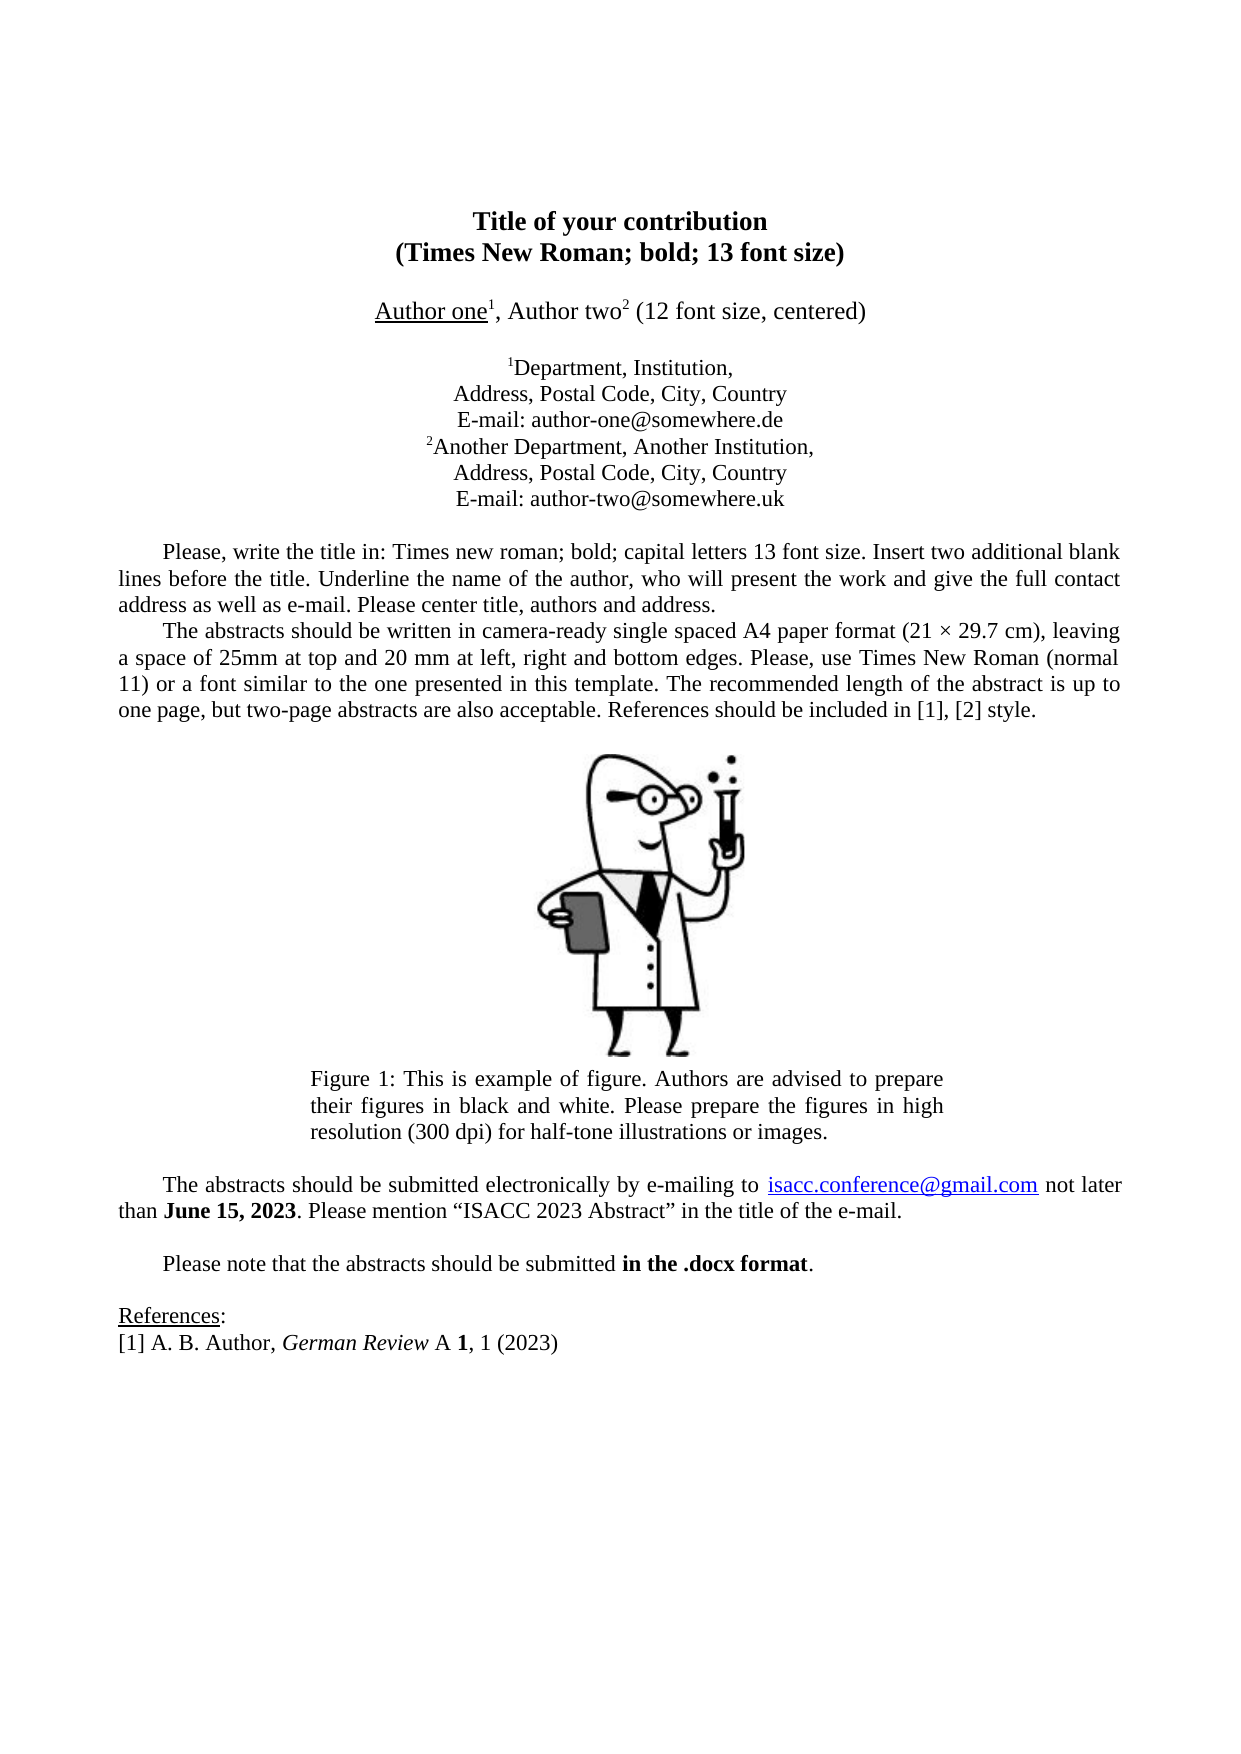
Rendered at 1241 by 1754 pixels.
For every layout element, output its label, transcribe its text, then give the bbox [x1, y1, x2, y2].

text Author one1, Author two2 (12 font size, centered) [118, 296, 1122, 325]
text Title of your contribution [118, 205, 1122, 236]
text The abstracts should be written in camera-ready single spaced A4 paper format (21 × 29.7 cm), leaving a space of 25mm at top and 20 mm at left, right and bottom edges. Please, use Times New Roman (normal 11) or a font similar to the one presented in this template. The recommended length of the abstract is up to one page, but two-page abstracts are also acceptable. References should be included in [1], [2] style. [118, 617, 1122, 723]
text 2Another Department, Another Institution, [118, 433, 1122, 459]
text E-mail: author-one@somewhere.de [118, 406, 1122, 433]
text Please note that the abstracts should be submitted in the .docx format. [118, 1250, 1122, 1276]
text Address, Postal Code, City, Country [118, 380, 1122, 406]
text Please, write the title in: Times new roman; bold; capital letters 13 font size. Insert two additional blank lines before the title. Underline the name of the author, who will present the work and give the full contact address as well as e-mail. Please center title, authors and address. [118, 538, 1122, 617]
picture [533, 754, 745, 1057]
text Figure 1: This is example of figure. Authors are advised to prepare their figures in black and white. Please prepare the figures in high resolution (300 dpi) for half-tone illustrations or images. [310, 1065, 945, 1144]
text The abstracts should be submitted electronically by e-mailing to isacc.conference@gmail.com not later than June 15, 2023. Please mention “ISACC 2023 Abstract” in the title of the e-mail. [118, 1171, 1122, 1223]
text E-mail: author-two@somewhere.uk [118, 486, 1122, 512]
text 1Department, Institution, [118, 354, 1122, 380]
text References: [1] A. B. Author, German Review A 1, 1 (2023) [118, 1302, 1122, 1355]
text (Times New Roman; bold; 13 font size) [118, 236, 1122, 267]
text Address, Postal Code, City, Country [118, 459, 1122, 486]
